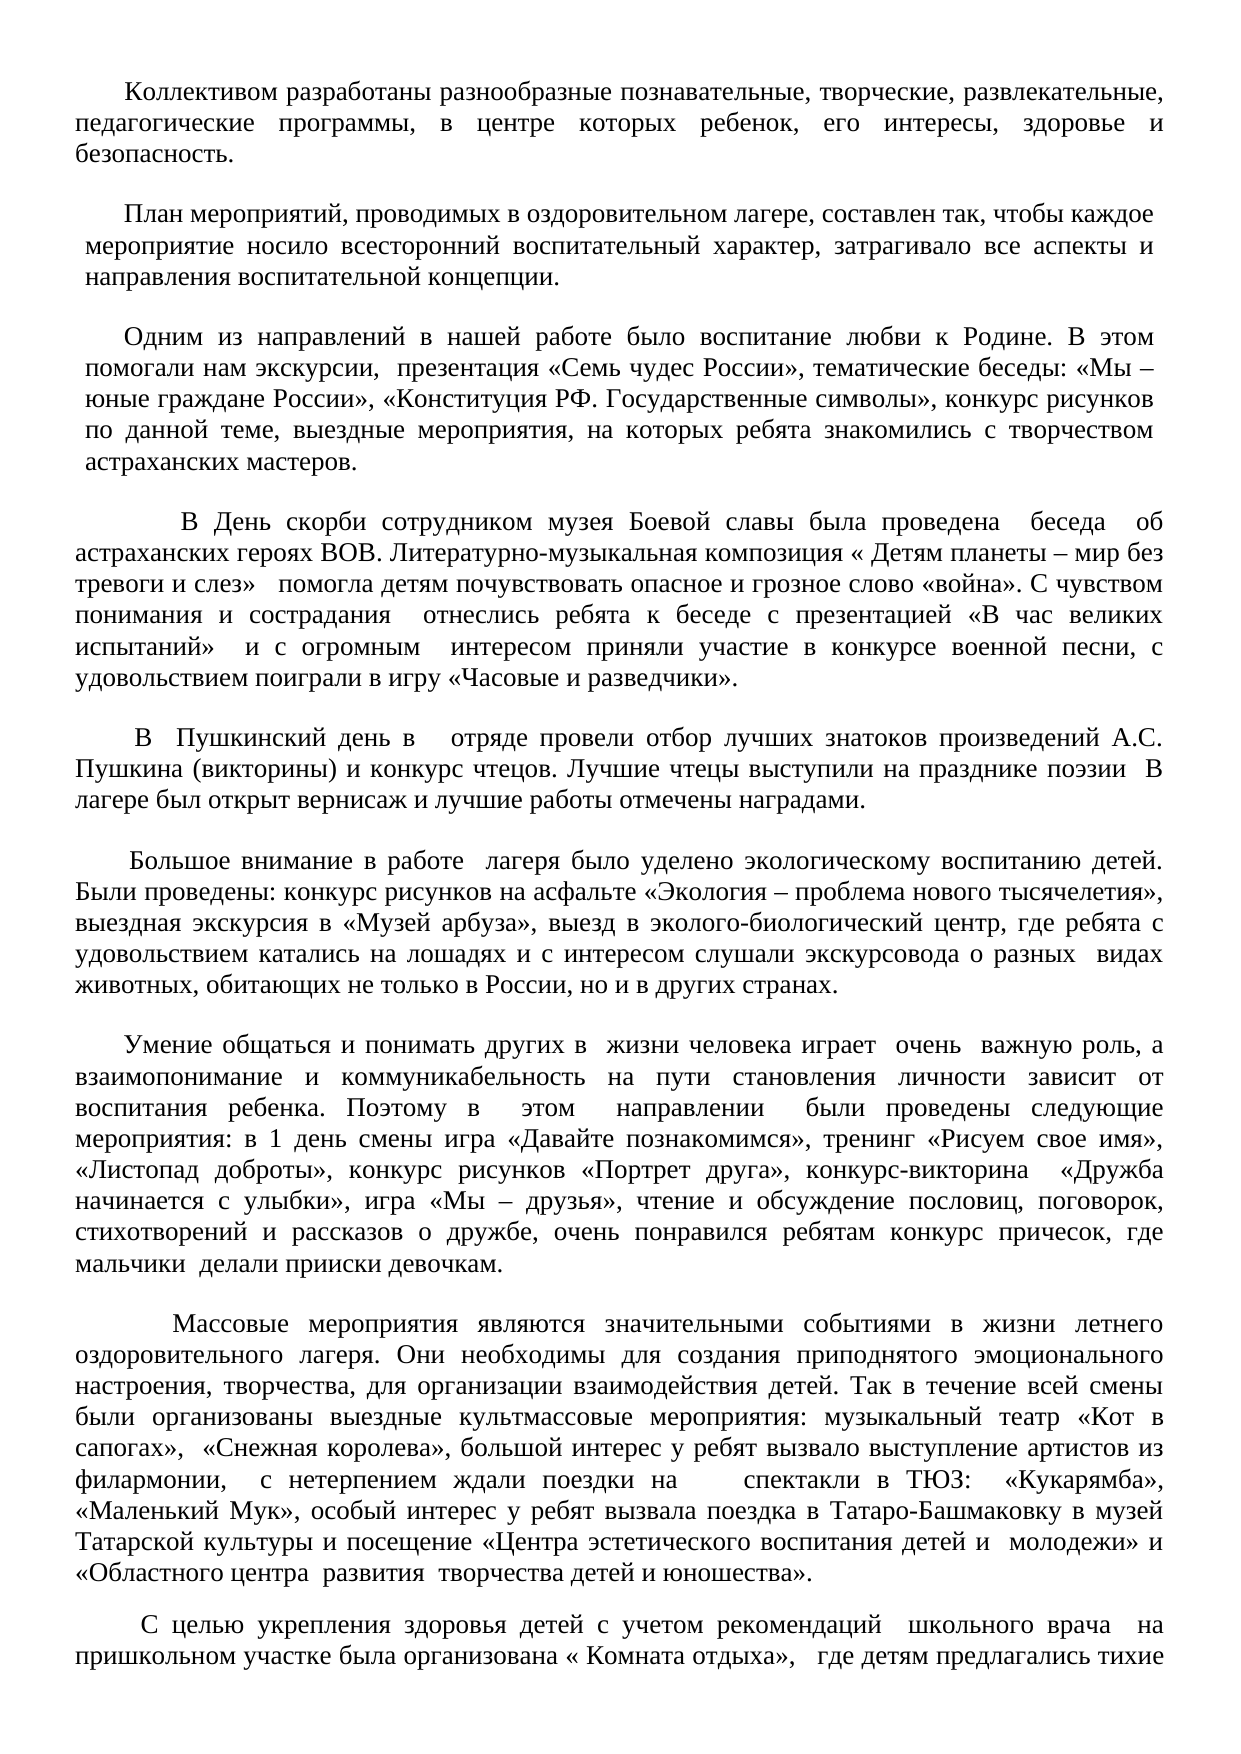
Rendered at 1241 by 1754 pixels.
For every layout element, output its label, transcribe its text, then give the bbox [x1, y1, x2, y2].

text В Пушкинский день в отряде провели отбор лучших знатоков произведений А.С. Пушкина (викторины) и конкурс чтецов. Лучшие чтецы выступили на празднике поэзии В лагере был открыт вернисаж и лучшие работы отмечены наградами. [75, 721, 1165, 814]
text Большое внимание в работе лагеря было уделено экологическому воспитанию детей. Были проведены: конкурс рисунков на асфальте «Экология – проблема нового тысячелетия», выездная экскурсия в «Музей арбуза», выезд в эколого-биологический центр, где ребята с удовольствием катались на лошадях и с интересом слушали экскурсовода о разных видах животных, обитающих не только в России, но и в других странах. [75, 844, 1165, 999]
text План мероприятий, проводимых в оздоровительном лагере, составлен так, чтобы каждое мероприятие носило всесторонний воспитательный характер, затрагивало все аспекты и направления воспитательной концепции. [85, 198, 1155, 291]
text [75, 1608, 1165, 1670]
text Одним из направлений в нашей работе было воспитание любви к Родине. В этом помогали нам экскурсии, презентация «Семь чудес России», тематические беседы: «Мы – юные граждане России», «Конституция РФ. Государственные символы», конкурс рисунков по данной теме, выездные мероприятия, на которых ребята знакомились с творчеством астраханских мастеров. [85, 320, 1155, 476]
text В День скорби сотрудником музея Боевой славы была проведена беседа об астраханских героях ВОВ. Литературно-музыкальная композиция « Детям планеты – мир без тревоги и слез» помогла детям почувствовать опасное и грозное слово «война». С чувством понимания и сострадания отнеслись ребята к беседе с презентацией «В час великих испытаний» и с огромным интересом приняли участие в конкурсе военной песни, с удовольствием поиграли в игру «Часовые и разведчики». [75, 505, 1165, 692]
text Коллективом разработаны разнообразные познавательные, творческие, развлекательные, педагогические программы, в центре которых ребенок, его интересы, здоровье и безопасность. [75, 75, 1165, 168]
text Массовые мероприятия являются значительными событиями в жизни летнего оздоровительного лагеря. Они необходимы для создания приподнятого эмоционального настроения, творчества, для организации взаимодействия детей. Так в течение всей смены были организованы выездные культмассовые мероприятия: музыкальный театр «Кот в сапогах», «Снежная королева», большой интерес у ребят вызвало выступление артистов из филармонии, с нетерпением ждали поездки на спектакли в ТЮЗ: «Кукарямба», «Маленький Мук», особый интерес у ребят вызвала поездка в Татаро-Башмаковку в музей Татарской культуры и посещение «Центра эстетического воспитания детей и молодежи» и «Областного центра развития творчества детей и юношества». [75, 1307, 1165, 1587]
text Умение общаться и понимать других в жизни человека играет очень важную роль, а взаимопонимание и коммуникабельность на пути становления личности зависит от воспитания ребенка. Поэтому в этом направлении были проведены следующие мероприятия: в 1 день смены игра «Давайте познакомимся», тренинг «Рисуем свое имя», «Листопад доброты», конкурс рисунков «Портрет друга», конкурс-викторина «Дружба начинается с улыбки», игра «Мы – друзья», чтение и обсуждение пословиц, поговорок, стихотворений и рассказов о дружбе, очень понравился ребятам конкурс причесок, где мальчики делали прииски девочкам. [75, 1029, 1165, 1278]
